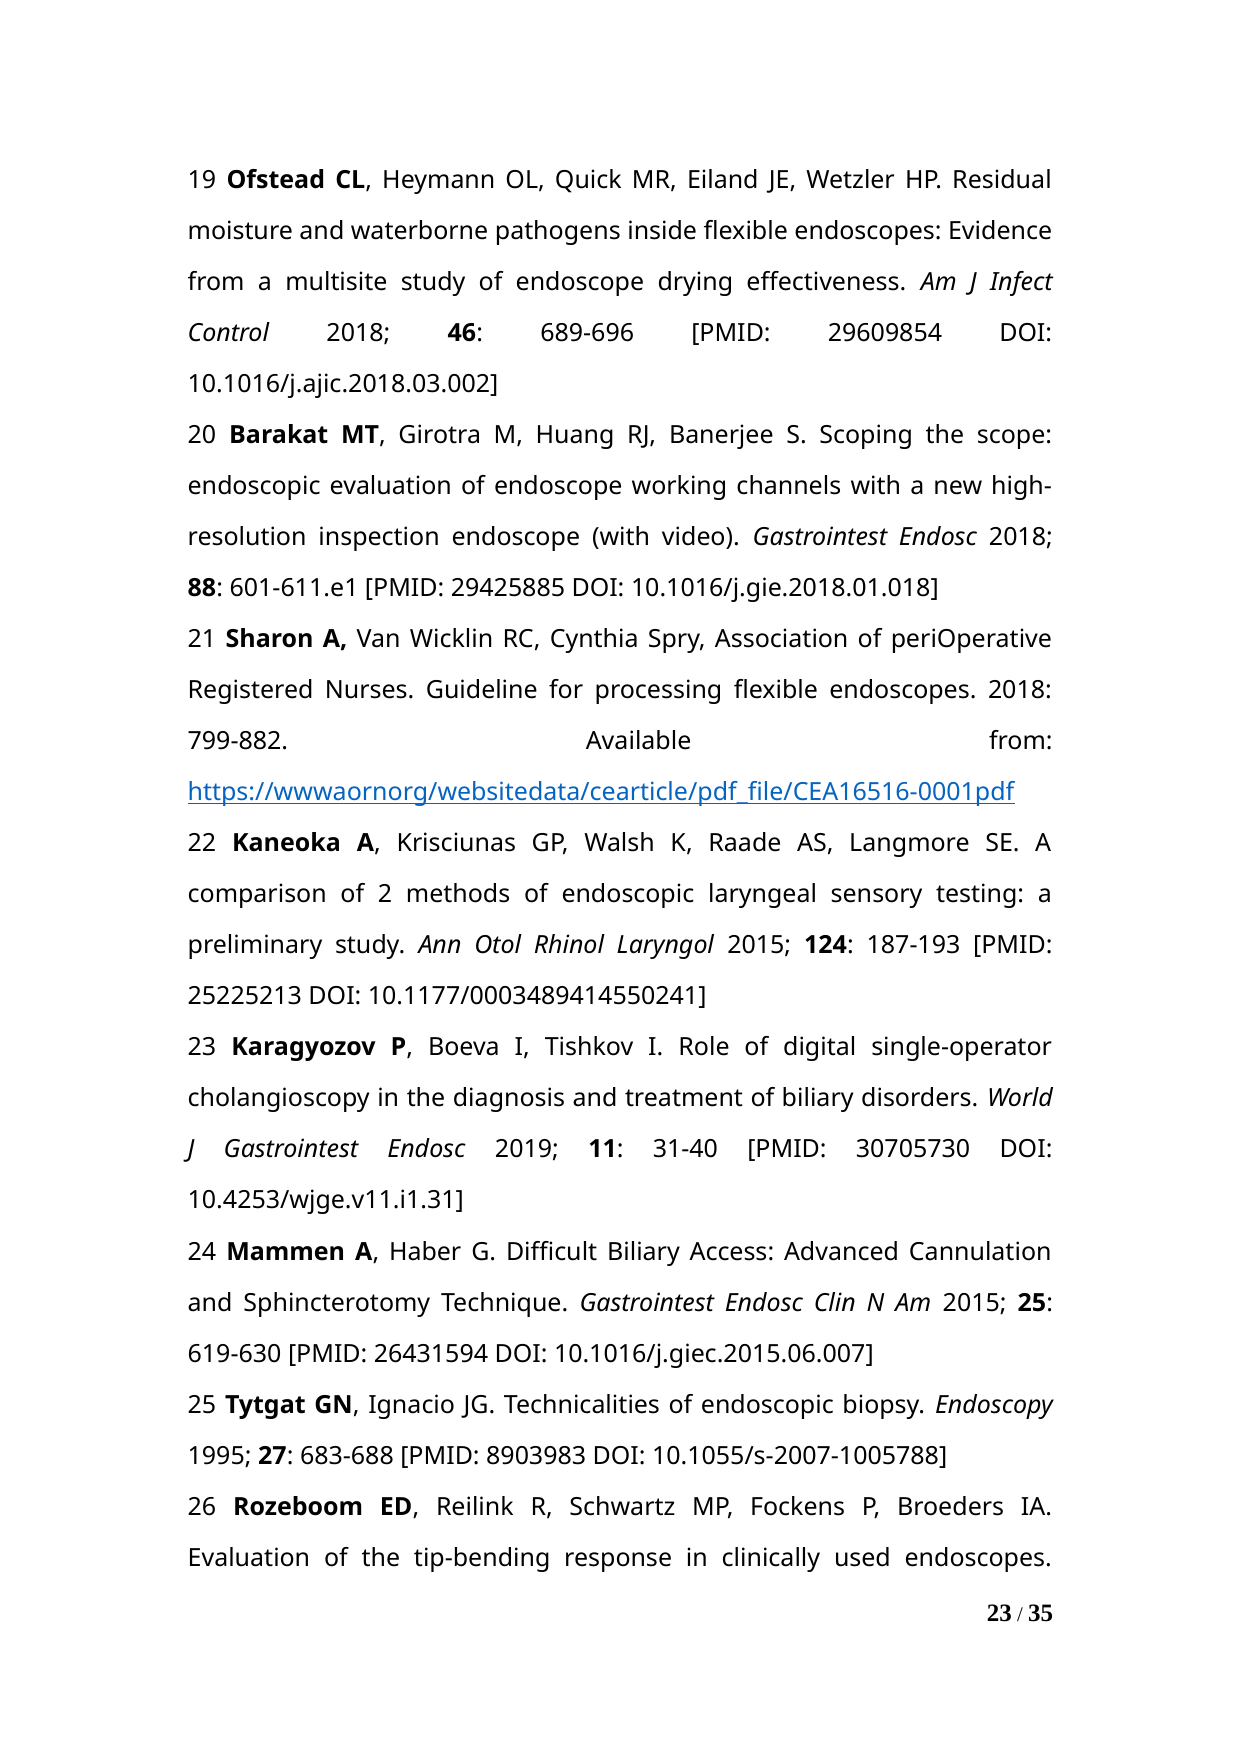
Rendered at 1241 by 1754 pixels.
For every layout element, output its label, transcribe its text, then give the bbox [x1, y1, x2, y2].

text 19 Ofstead CL, Heymann OL, Quick MR, Eiland JE, Wetzler HP. Residual moisture and waterborne pathogens inside flexible endoscopes: Evidence from a multisite study of endoscope drying effectiveness. Am J Infect Control 2018; 46: 689-696 [PMID: 29609854 DOI: 10.1016/j.ajic.2018.03.002] [187, 161, 1053, 399]
text 20 Barakat MT, Girotra M, Huang RJ, Banerjee S. Scoping the scope: endoscopic evaluation of endoscope working channels with a new high-resolution inspection endoscope (with video). Gastrointest Endosc 2018; 88: 601-611.e1 [PMID: 29425885 DOI: 10.1016/j.gie.2018.01.018] [187, 417, 1053, 604]
text 25 Tytgat GN, Ignacio JG. Technicalities of endoscopic biopsy. Endoscopy 1995; 27: 683-688 [PMID: 8903983 DOI: 10.1055/s-2007-1005788] [187, 1386, 1053, 1471]
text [187, 1488, 1053, 1573]
text 23 Karagyozov P, Boeva I, Tishkov I. Role of digital single-operator cholangioscopy in the diagnosis and treatment of biliary disorders. World J Gastrointest Endosc 2019; 11: 31-40 [PMID: 30705730 DOI: 10.4253/wjge.v11.i1.31] [187, 1029, 1053, 1216]
text 22 Kaneoka A, Krisciunas GP, Walsh K, Raade AS, Langmore SE. A comparison of 2 methods of endoscopic laryngeal sensory testing: a preliminary study. Ann Otol Rhinol Laryngol 2015; 124: 187-193 [PMID: 25225213 DOI: 10.1177/0003489414550241] [187, 825, 1053, 1012]
text 21 Sharon A, Van Wicklin RC, Cynthia Spry, Association of periOperative Registered Nurses. Guideline for processing flexible endoscopes. 2018: 799-882. Available from: https://wwwaornorg/websitedata/cearticle/pdf_file/CEA16516-0001pdf [187, 621, 1053, 808]
text 24 Mammen A, Haber G. Difficult Biliary Access: Advanced Cannulation and Sphincterotomy Technique. Gastrointest Endosc Clin N Am 2015; 25: 619-630 [PMID: 26431594 DOI: 10.1016/j.giec.2015.06.007] [187, 1233, 1053, 1369]
